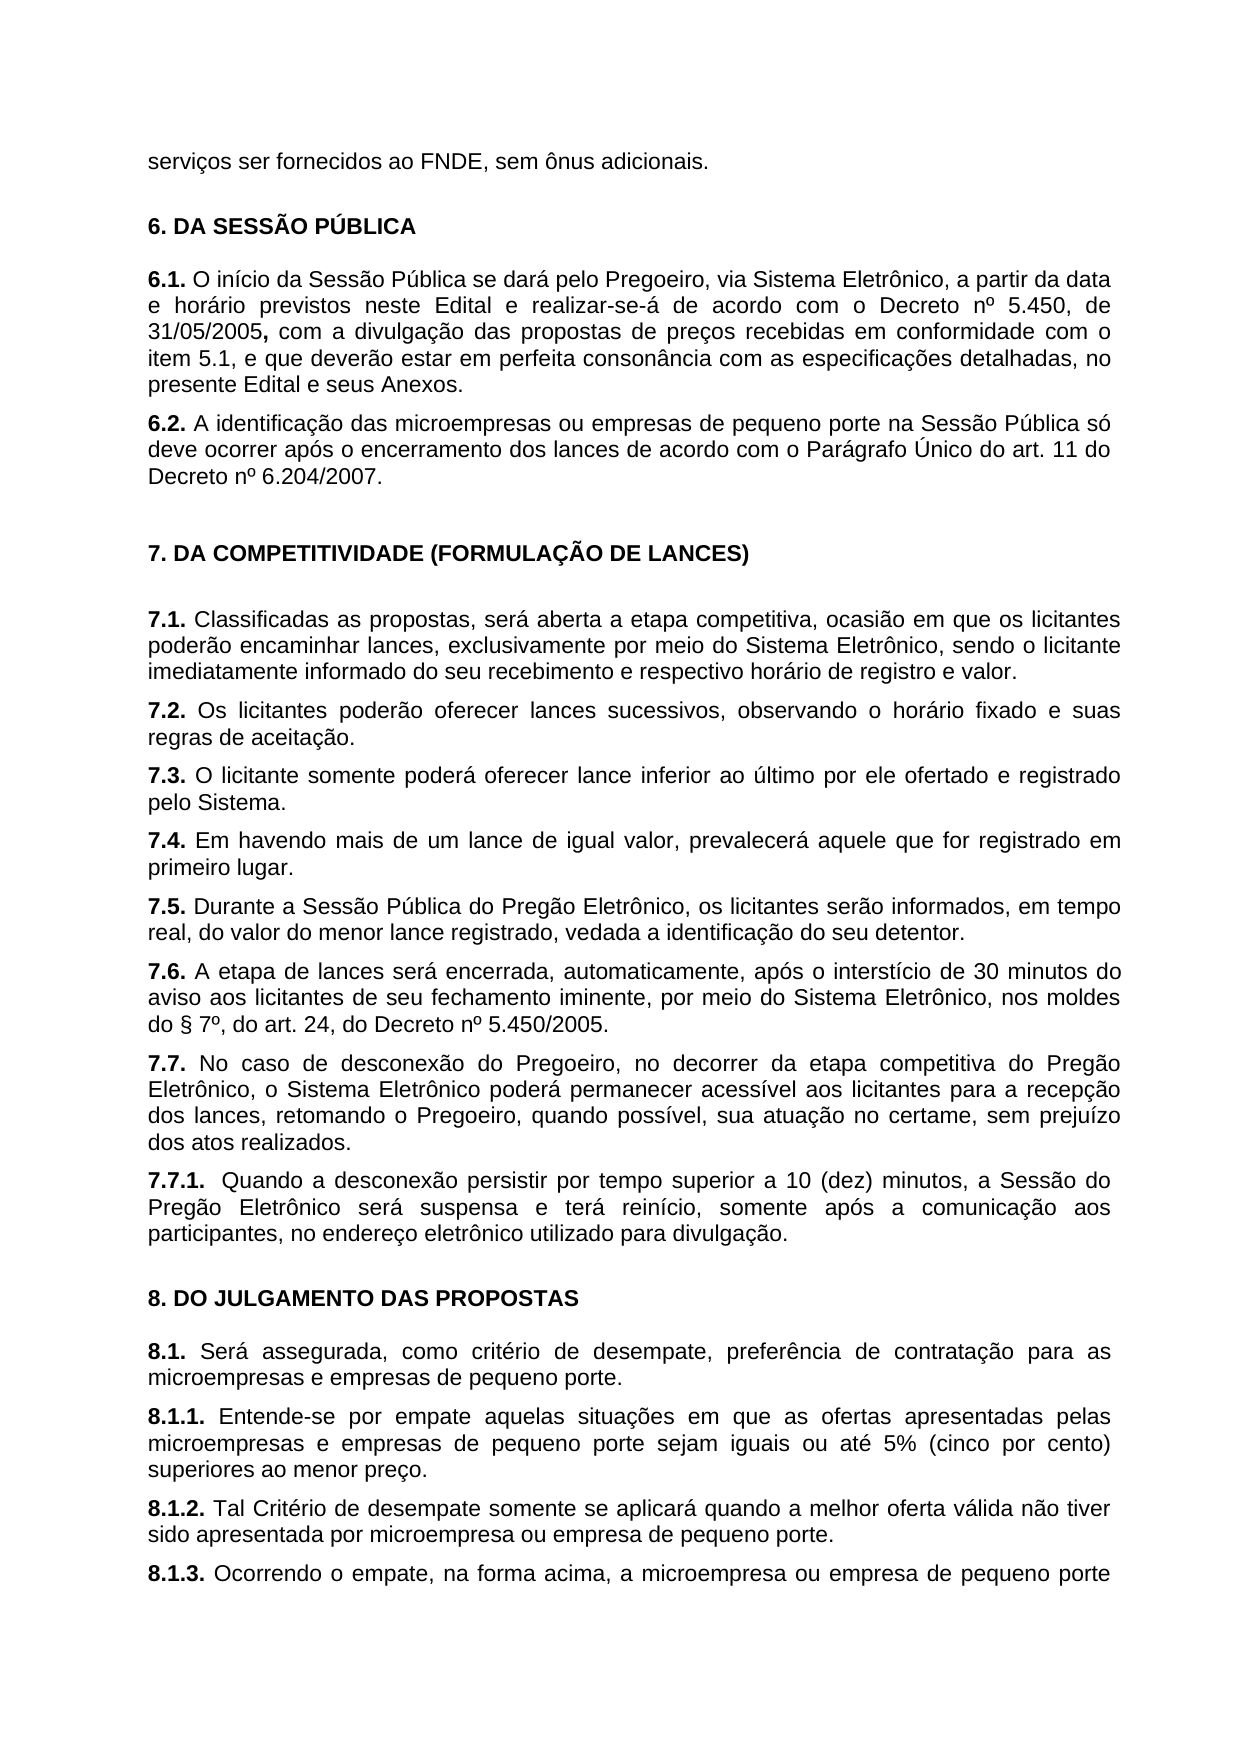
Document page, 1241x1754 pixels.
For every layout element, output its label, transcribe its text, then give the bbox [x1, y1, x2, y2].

text 7.5. Durante a Sessão Pública do Pregão Eletrônico, os licitantes serão informados, em tempo real, do valor do menor lance registrado, vedada a identificação do seu detentor. [148, 893, 1122, 945]
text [148, 148, 1112, 174]
text 6.2. A identificação das microempresas ou empresas de pequeno porte na Sessão Pública só deve ocorrer após o encerramento dos lances de acordo com o Parágrafo Único do art. 11 do Decreto nº 6.204/2007. [148, 410, 1112, 489]
text 7.7.1. Quando a desconexão persistir por tempo superior a 10 (dez) minutos, a Sessão do Pregão Eletrônico será suspensa e terá reinício, somente após a comunicação aos participantes, no endereço eletrônico utilizado para divulgação. [148, 1167, 1112, 1246]
text 8.1.1. Entende-se por empate aquelas situações em que as ofertas apresentadas pelas microempresas e empresas de pequeno porte sejam iguais ou até 5% (cinco por cento) superiores ao menor preço. [148, 1403, 1112, 1482]
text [148, 1560, 1112, 1586]
text 8. DO JULGAMENTO DAS PROPOSTAS [148, 1285, 1112, 1312]
text 7.4. Em havendo mais de um lance de igual valor, prevalecerá aquele que for registrado em primeiro lugar. [148, 827, 1122, 880]
text 7.3. O licitante somente poderá oferecer lance inferior ao último por ele ofertado e registrado pelo Sistema. [148, 762, 1122, 815]
text 8.1.2. Tal Critério de desempate somente se aplicará quando a melhor oferta válida não tiver sido apresentada por microempresa ou empresa de pequeno porte. [148, 1495, 1112, 1547]
text 8.1. Será assegurada, como critério de desempate, preferência de contratação para as microempresas e empresas de pequeno porte. [148, 1338, 1112, 1391]
text 7.7. No caso de desconexão do Pregoeiro, no decorrer da etapa competitiva do Pregão Eletrônico, o Sistema Eletrônico poderá permanecer acessível aos licitantes para a recepção dos lances, retomando o Pregoeiro, quando possível, sua atuação no certame, sem prejuízo dos atos realizados. [148, 1049, 1122, 1155]
text 7.6. A etapa de lances será encerrada, automaticamente, após o interstício de 30 minutos do aviso aos licitantes de seu fechamento iminente, por meio do Sistema Eletrônico, nos moldes do § 7º, do art. 24, do Decreto nº 5.450/2005. [148, 958, 1122, 1037]
text 6. DA SESSÃO PÚBLICA [148, 213, 1112, 239]
text 7.1. Classificadas as propostas, será aberta a etapa competitiva, ocasião em que os licitantes poderão encaminhar lances, exclusivamente por meio do Sistema Eletrônico, sendo o licitante imediatamente informado do seu recebimento e respectivo horário de registro e valor. [148, 606, 1122, 684]
text 6.1. O início da Sessão Pública se dará pelo Pregoeiro, via Sistema Eletrônico, a partir da data e horário previstos neste Edital e realizar-se-á de acordo com o Decreto nº 5.450, de 31/05/2005, com a divulgação das propostas de preços recebidas em conformidade com o item 5.1, e que deverão estar em perfeita consonância com as especificações detalhadas, no presente Edital e seus Anexos. [148, 266, 1112, 397]
text 7. DA COMPETITIVIDADE (FORMULAÇÃO DE LANCES) [148, 540, 1112, 567]
text 7.2. Os licitantes poderão oferecer lances sucessivos, observando o horário fixado e suas regras de aceitação. [148, 697, 1122, 750]
